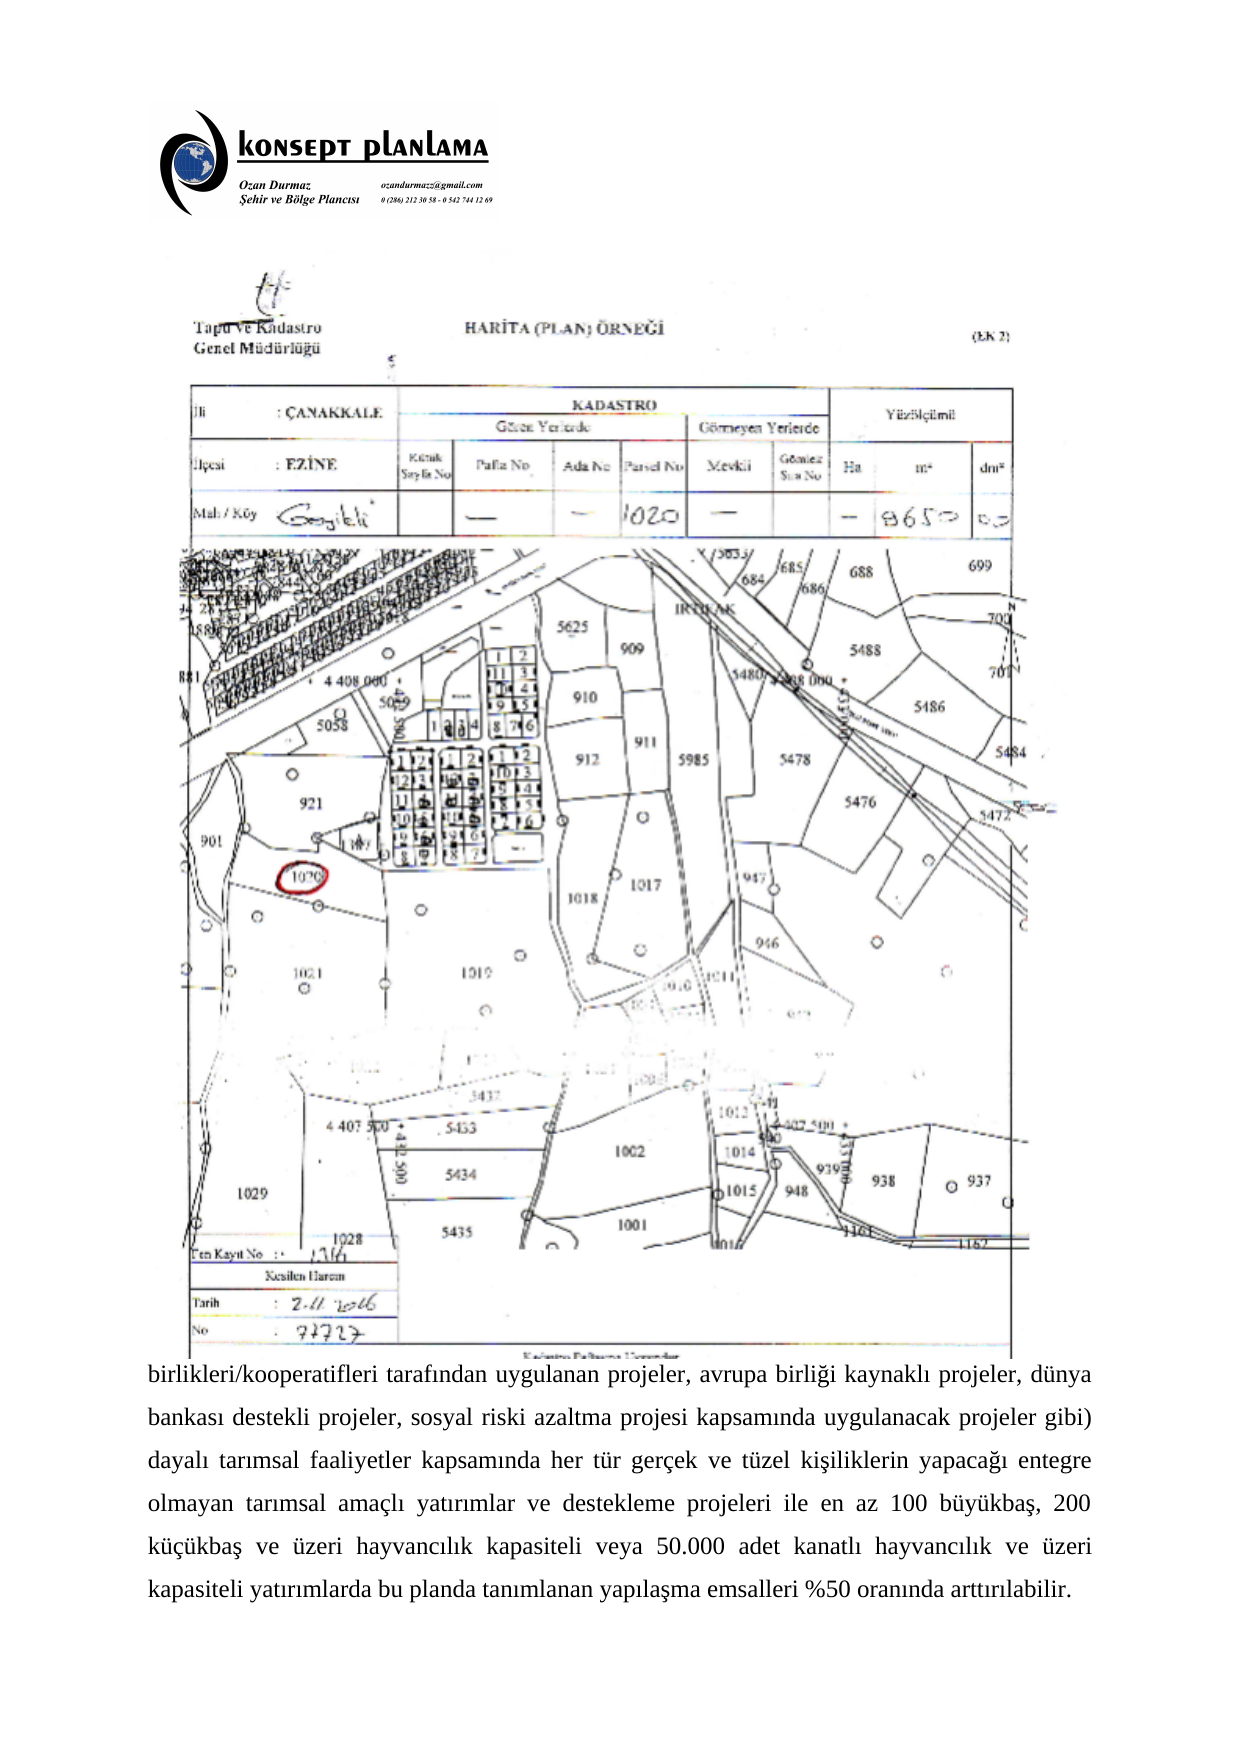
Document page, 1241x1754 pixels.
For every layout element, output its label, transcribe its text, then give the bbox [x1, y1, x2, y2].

picture [147, 102, 502, 221]
text 8.20.1.7 5403 sayılı toprak koruma ve arazi kullanımı kanunu uyarınca mutlak tarım arazisi ve marjinal tarım arazisi olarak belirlenen tarım arazilerinde; t.c. Başbakanlık, t.c. Gıda, tarım ve hayvancılık bakanlığı, ilgili bakanlıklar ve bunların bağlı kuruluşları tarafından desteklenen projeye (tarımsal kalkınma kooperatiflerince uygulanan projeler, üretici birlikleri/kooperatifleri tarafından uygulanan projeler, avrupa birliği kaynaklı projeler, dünya bankası destekli projeler, sosyal riski azaltma projesi kapsamında uygulanacak projeler gibi) dayalı tarımsal faaliyetler kapsamında her tür gerçek ve tüzel kişiliklerin yapacağı entegre olmayan tarımsal amaçlı yatırımlar ve destekleme projeleri ile en az 100 büyükbaş, 200 küçükbaş ve üzeri hayvancılık kapasiteli veya 50.000 adet kanatlı hayvancılık ve üzeri kapasiteli yatırımlarda bu planda tanımlanan yapılaşma emsalleri %50 oranında arttırılabilir. [148, 1359, 1093, 1603]
